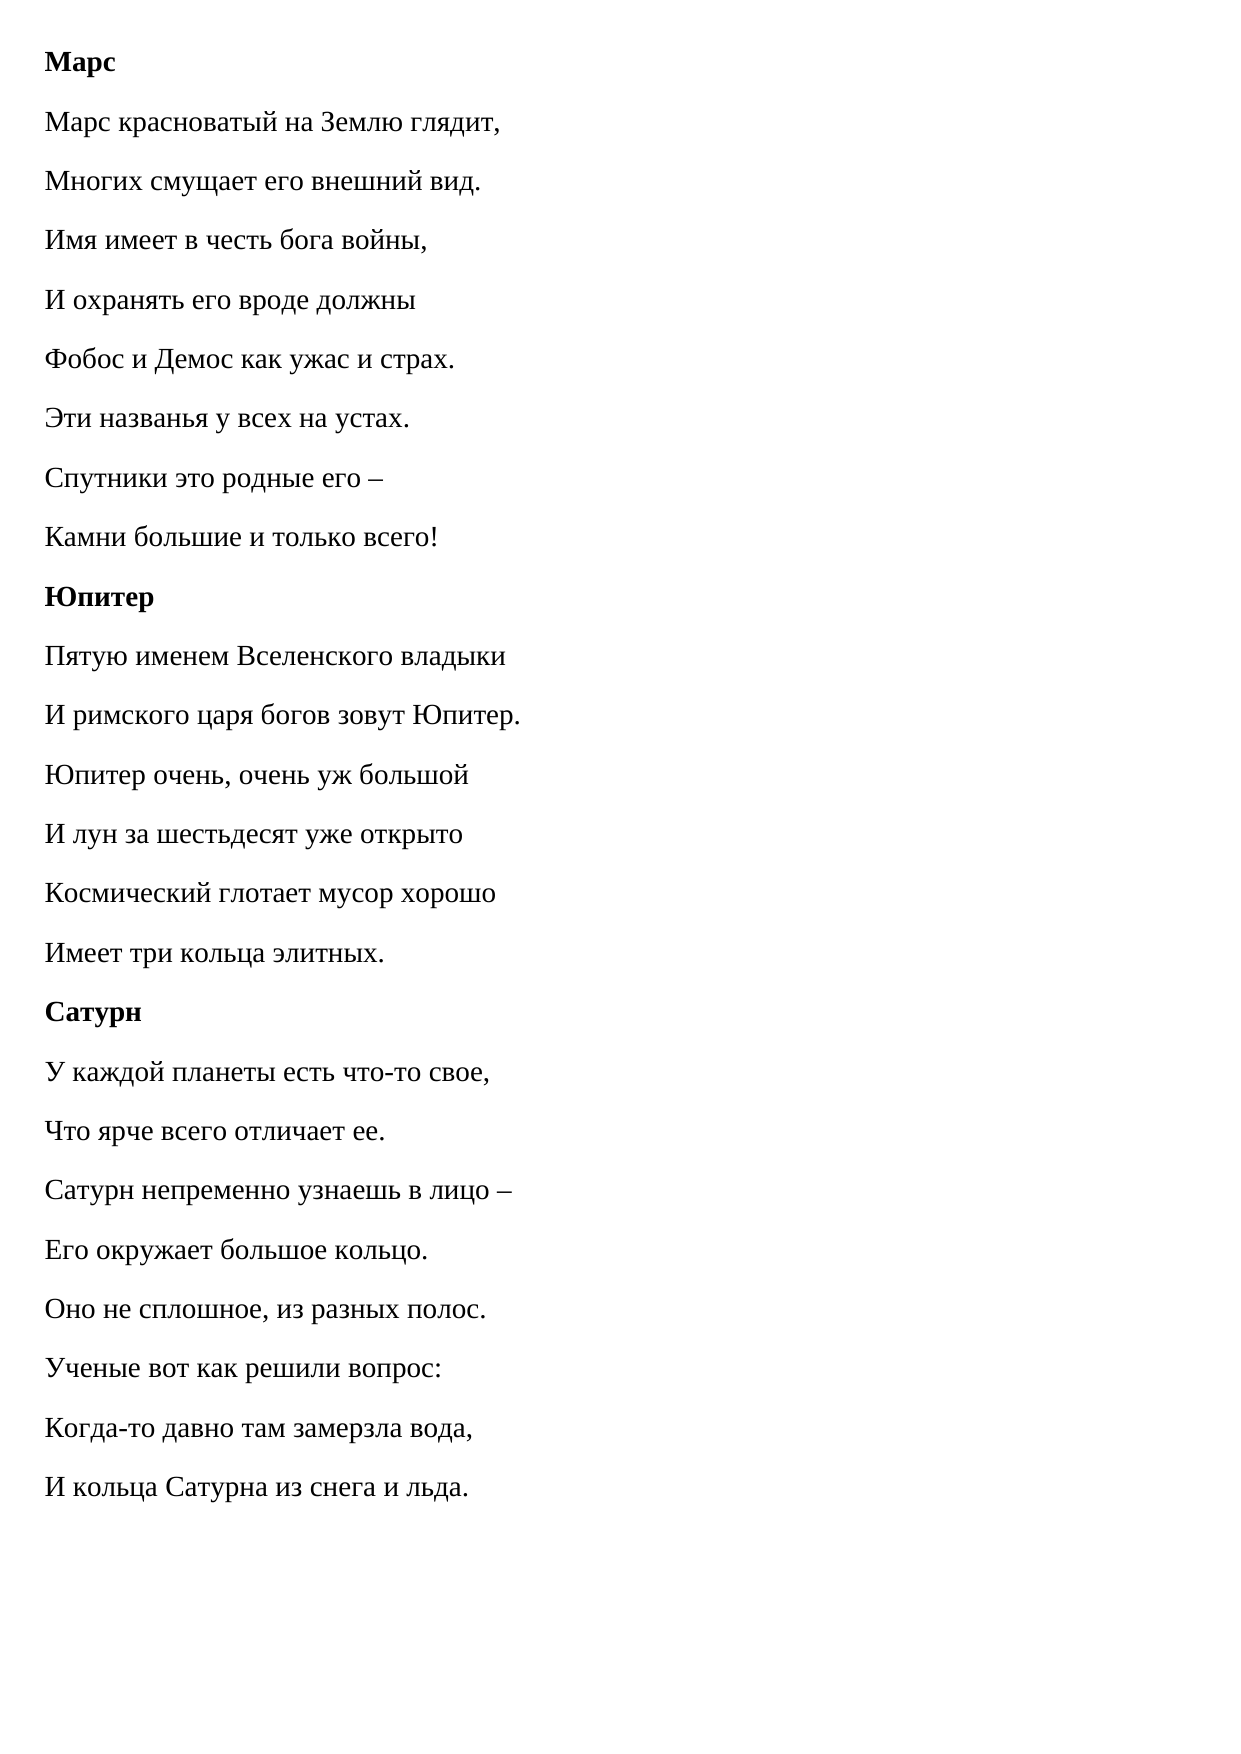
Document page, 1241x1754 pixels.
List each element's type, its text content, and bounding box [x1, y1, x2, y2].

text Юпитер [44, 579, 1211, 612]
text Что ярче всего отличает ее. [44, 1113, 1211, 1147]
text И охранять его вроде должны [44, 282, 1211, 315]
text Многих смущает его внешний вид. [44, 163, 1211, 197]
text Оно не сплошное, из разных полос. [44, 1291, 1211, 1325]
text Имеет три кольца элитных. [44, 935, 1211, 968]
text И кольца Сатурна из снега и льда. [44, 1469, 1211, 1503]
text У каждой планеты есть что-то свое, [44, 1054, 1211, 1087]
text Пятую именем Вселенского владыки [44, 638, 1211, 672]
text Его окружает большое кольцо. [44, 1232, 1211, 1265]
text И лун за шестьдесят уже открыто [44, 816, 1211, 850]
text Сатурн непременно узнаешь в лицо – [44, 1172, 1211, 1206]
text Ученые вот как решили вопрос: [44, 1351, 1211, 1384]
text Камни большие и только всего! [44, 519, 1211, 553]
text Спутники это родные его – [44, 460, 1211, 493]
text Эти названья у всех на устах. [44, 401, 1211, 434]
text Когда-то давно там замерзла вода, [44, 1410, 1211, 1443]
text Космический глотает мусор хорошо [44, 876, 1211, 909]
text Юпитер очень, очень уж большой [44, 757, 1211, 790]
text И римского царя богов зовут Юпитер. [44, 697, 1211, 731]
text Сатурн [44, 994, 1211, 1028]
text Марс красноватый на Землю глядит, [44, 104, 1211, 137]
text Имя имеет в честь бога войны, [44, 222, 1211, 256]
text Фобос и Демос как ужас и страх. [44, 341, 1211, 375]
text Марс [44, 44, 1211, 78]
